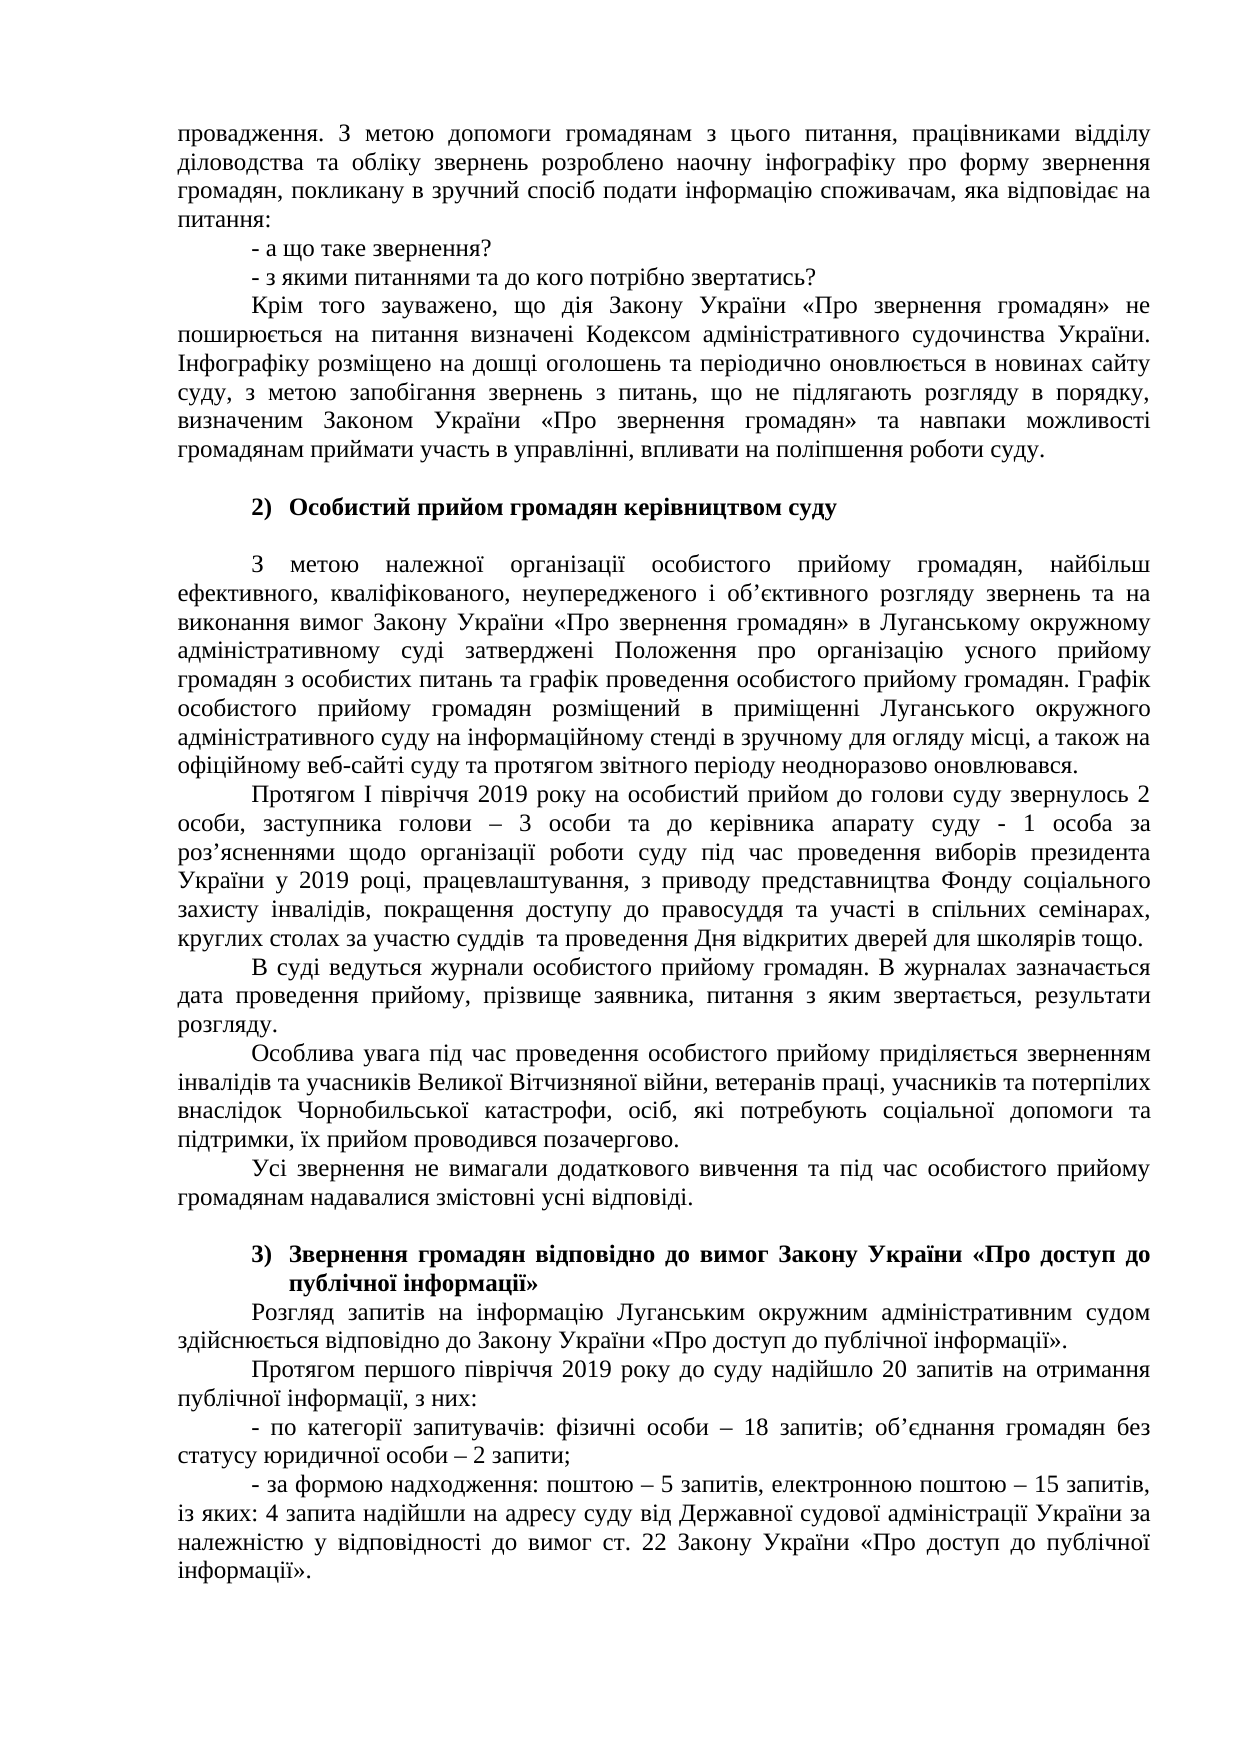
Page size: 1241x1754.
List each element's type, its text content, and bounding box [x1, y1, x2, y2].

text Протягом першого півріччя 2019 року до суду надійшло 20 запитів на отримання публічної інформації, з них: [177, 1354, 1152, 1412]
text - з якими питаннями та до кого потрібно звертатись? [177, 262, 1152, 291]
text - а що таке звернення? [177, 233, 1152, 262]
text Протягом І півріччя 2019 року на особистий прийом до голови суду звернулось 2 особи, заступника голови – 3 особи та до керівника апарату суду - 1 особа за роз’ясненнями щодо організації роботи суду під час проведення виборів президента України у 2019 році, працевлаштування, з приводу представництва Фонду соціального захисту інвалідів, покращення доступу до правосуддя та участі в спільних семінарах, круглих столах за участю суддів та проведення Дня відкритих дверей для школярів тощо. [177, 779, 1152, 952]
text Розгляд запитів на інформацію Луганським окружним адміністративним судом здійснюється відповідно до Закону України «Про доступ до публічної інформації». [177, 1297, 1152, 1354]
list Звернення громадян відповідно до вимог Закону України «Про доступ до публічної інформації» [251, 1239, 1152, 1297]
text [177, 118, 1152, 233]
text - за формою надходження: поштою – 5 запитів, електронною поштою – 15 запитів, із яких: 4 запита надійшли на адресу суду від Державної судової адміністрації України за належністю у відповідності до вимог ст. 22 Закону України «Про доступ до публічної інформації». [177, 1469, 1152, 1584]
text В суді ведуться журнали особистого прийому громадян. В журналах зазначається дата проведення прийому, прізвище заявника, питання з яким звертається, результати розгляду. [177, 952, 1152, 1038]
text - по категорії запитувачів: фізичні особи – 18 запитів; об’єднання громадян без статусу юридичної особи – 2 запити; [177, 1412, 1152, 1469]
text Усі звернення не вимагали додаткового вивчення та під час особистого прийому громадянам надавалися змістовні усні відповіді. [177, 1153, 1152, 1211]
text Особлива увага під час проведення особистого прийому приділяється зверненням інвалідів та учасників Великої Вітчизняної війни, ветеранів праці, учасників та потерпілих внаслідок Чорнобильської катастрофи, осіб, які потребують соціальної допомоги та підтримки, їх прийом проводився позачергово. [177, 1038, 1152, 1153]
text З метою належної організації особистого прийому громадян, найбільш ефективного, кваліфікованого, неупередженого і об’єктивного розгляду звернень та на виконання вимог Закону України «Про звернення громадян» в Луганському окружному адміністративному суді затверджені Положення про організацію усного прийому громадян з особистих питань та графік проведення особистого прийому громадян. Графік особистого прийому громадян розміщений в приміщенні Луганського окружного адміністративного суду на інформаційному стенді в зручному для огляду місці, а також на офіційному веб-сайті суду та протягом звітного періоду неодноразово оновлювався. [177, 549, 1152, 779]
text Крім того зауважено, що дія Закону України «Про звернення громадян» не поширюється на питання визначені Кодексом адміністративного судочинства України. Інфографіку розміщено на дошці оголошень та періодично оновлюється в новинах сайту суду, з метою запобігання звернень з питань, що не підлягають розгляду в порядку, визначеним Законом України «Про звернення громадян» та навпаки можливості громадянам приймати участь в управлінні, впливати на поліпшення роботи суду. [177, 291, 1152, 463]
list Особистий прийом громадян керівництвом суду [251, 492, 1152, 521]
